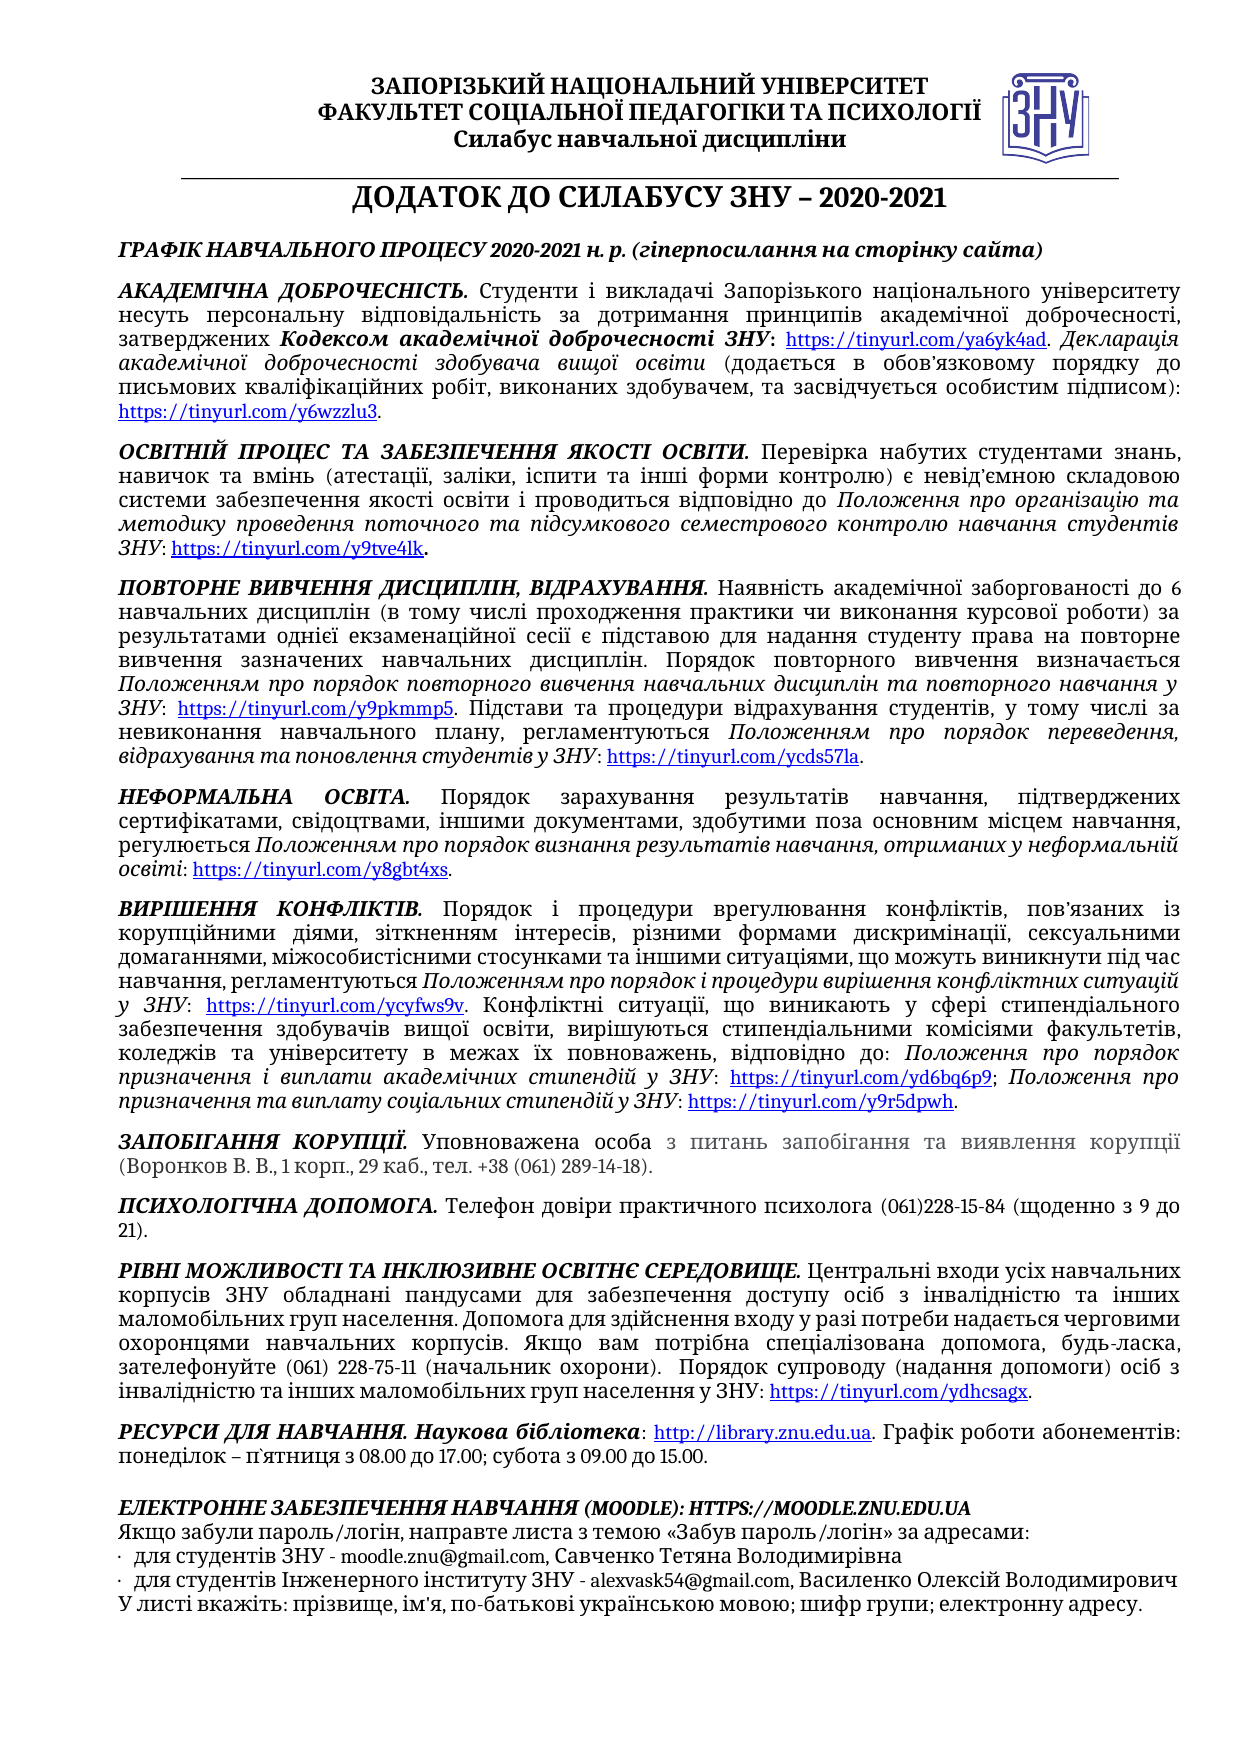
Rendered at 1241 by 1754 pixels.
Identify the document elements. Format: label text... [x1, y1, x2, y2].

text АКАДЕМІЧНА ДОБРОЧЕСНІСТЬ. Студенти і викладачі Запорізького національного університету несуть персональну відповідальність за дотримання принципів академічної доброчесності, затверджених Кодексом академічної доброчесності ЗНУ: https://tinyurl.com/ya6yk4ad. Декларація академічної доброчесності здобувача вищої освіти (додається в обов’язковому порядку до письмових кваліфікаційних робіт, виконаних здобувачем, та засвідчується особистим підписом): https://tinyurl.com/y6wzzlu3. [118, 280, 1181, 424]
text ПОВТОРНЕ ВИВЧЕННЯ ДИСЦИПЛІН, ВІДРАХУВАННЯ. Наявність академічної заборгованості до 6 навчальних дисциплін (в тому числі проходження практики чи виконання курсової роботи) за результатами однієї екзаменаційної сесії є підставою для надання студенту права на повторне вивчення зазначених навчальних дисциплін. Порядок повторного вивчення визначається Положенням про порядок повторного вивчення навчальних дисциплін та повторного навчання у ЗНУ: https://tinyurl.com/y9pkmmp5. Підстави та процедури відрахування студентів, у тому числі за невиконання навчального плану, регламентуються Положенням про порядок переведення, відрахування та поновлення студентів у ЗНУ: https://tinyurl.com/ycds57la. [118, 577, 1181, 769]
text Якщо забули пароль/логін, направте листа з темою «Забув пароль/логін» за адресами: [118, 1521, 1181, 1545]
text НЕФОРМАЛЬНА ОСВІТА. Порядок зарахування результатів навчання, підтверджених сертифікатами, свідоцтвами, іншими документами, здобутими поза основним місцем навчання, регулюється Положенням про порядок визнання результатів навчання, отриманих у неформальній освіті: https://tinyurl.com/y8gbt4xs. [118, 785, 1181, 881]
text РІВНІ МОЖЛИВОСТІ ТА ІНКЛЮЗИВНЕ ОСВІТНЄ СЕРЕДОВИЩЕ. Центральні входи усіх навчальних корпусів ЗНУ обладнані пандусами для забезпечення доступу осіб з інвалідністю та інших маломобільних груп населення. Допомога для здійснення входу у разі потреби надається черговими охоронцями навчальних корпусів. Якщо вам потрібна спеціалізована допомога, будь-ласка, зателефонуйте (061) 228-75-11 (начальник охорони). Порядок супроводу (надання допомоги) осіб з інвалідністю та інших маломобільних груп населення у ЗНУ: https://tinyurl.com/ydhcsagx. [118, 1260, 1181, 1403]
text РЕСУРСИ ДЛЯ НАВЧАННЯ. Наукова бібліотека: http://library.znu.edu.ua. Графік роботи абонементів: понеділок – п`ятниця з 08.00 до 17.00; субота з 09.00 до 15.00. [118, 1420, 1181, 1468]
picture [1002, 73, 1090, 164]
text ПСИХОЛОГІЧНА ДОПОМОГА. Телефон довіри практичного психолога (061)228-15-84 (щоденно з 9 до 21). [118, 1195, 1181, 1243]
text У листі вкажіть: прізвище, ім'я, по-батькові українською мовою; шифр групи; електронну адресу. [118, 1593, 1181, 1617]
text ОСВІТНІЙ ПРОЦЕС ТА ЗАБЕЗПЕЧЕННЯ ЯКОСТІ ОСВІТИ. Перевірка набутих студентами знань, навичок та вмінь (атестації, заліки, іспити та інші форми контролю) є невід’ємною складовою системи забезпечення якості освіти і проводиться відповідно до Положення про організацію та методику проведення поточного та підсумкового семестрового контролю навчання студентів ЗНУ: https://tinyurl.com/y9tve4lk. [118, 440, 1181, 560]
text · для студентів Інженерного інституту ЗНУ - alexvask54@gmail.com, Василенко Олексій Володимирович [118, 1569, 1181, 1593]
text ЕЛЕКТРОННЕ ЗАБЕЗПЕЧЕННЯ НАВЧАННЯ (MOODLE): HTTPS://MOODLE.ZNU.EDU.UA [118, 1497, 1181, 1521]
text ВИРІШЕННЯ КОНФЛІКТІВ. Порядок і процедури врегулювання конфліктів, пов’язаних із корупційними діями, зіткненням інтересів, різними формами дискримінації, сексуальними домаганнями, міжособистісними стосунками та іншими ситуаціями, що можуть виникнути під час навчання, регламентуються Положенням про порядок і процедури вирішення конфліктних ситуацій у ЗНУ: https://tinyurl.com/ycyfws9v. Конфліктні ситуації, що виникають у сфері стипендіального забезпечення здобувачів вищої освіти, вирішуються стипендіальними комісіями факультетів, коледжів та університету в межах їх повноважень, відповідно до: Положення про порядок призначення і виплати академічних стипендій у ЗНУ: https://tinyurl.com/yd6bq6p9; Положення про призначення та виплату соціальних стипендій у ЗНУ: https://tinyurl.com/y9r5dpwh. [118, 898, 1181, 1114]
text ДОДАТОК ДО СИЛАБУСУ ЗНУ – 2020-2021 [118, 182, 1181, 215]
text ГРАФІК НАВЧАЛЬНОГО ПРОЦЕСУ 2020-2021 н. р. (гіперпосилання на сторінку сайта) [118, 239, 1181, 263]
text ЗАПОБІГАННЯ КОРУПЦІЇ. Уповноважена особа з питань запобігання та виявлення корупції (Воронков В. В., 1 корп., 29 каб., тел. +38 (061) 289-14-18). [118, 1130, 1181, 1178]
text · для студентів ЗНУ - moodle.znu@gmail.com, Савченко Тетяна Володимирівна [118, 1545, 1181, 1569]
